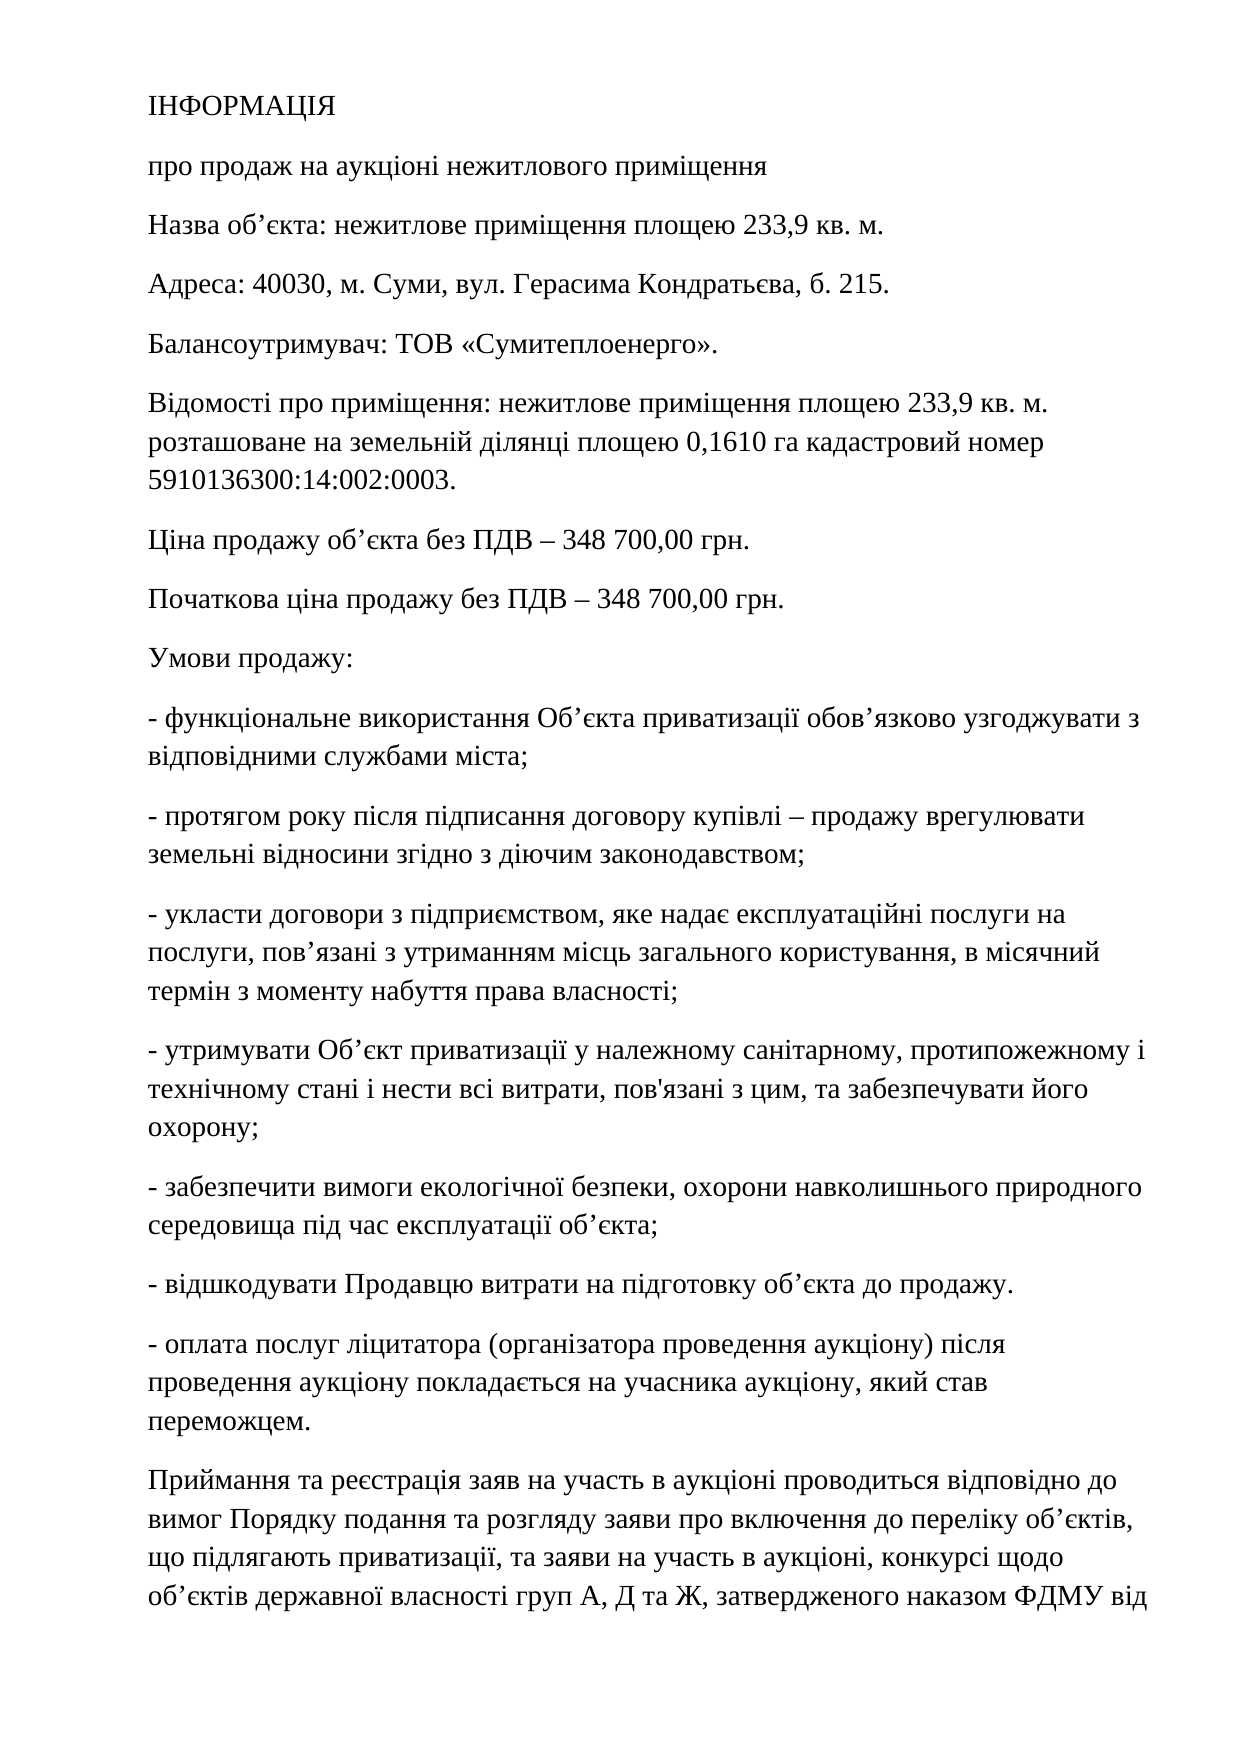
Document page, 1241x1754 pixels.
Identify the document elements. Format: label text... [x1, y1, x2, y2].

text - укласти договори з підприємством, яке надає експлуатаційні послуги на послуги, пов’язані з утриманням місць загального користування, в місячний термін з моменту набуття права власності; [148, 896, 1152, 1006]
text - забезпечити вимоги екологічної безпеки, охорони навколишнього природного середовища під час експлуатації об’єкта; [148, 1169, 1152, 1241]
text - функціональне використання Об’єкта приватизації обов’язково узгоджувати з відповідними службами міста; [148, 700, 1152, 772]
text - відшкодувати Продавцю витрати на підготовку об’єкта до продажу. [148, 1267, 1152, 1300]
text Відомості про приміщення: нежитлове приміщення площею 233,9 кв. м. розташоване на земельній ділянці площею 0,1610 га кадастровий номер 5910136300:14:002:0003. [148, 385, 1152, 496]
text ІНФОРМАЦІЯ [148, 88, 1152, 122]
text Балансоутримувач: ТОВ «Сумитеплоенерго». [148, 326, 1152, 359]
text - протягом року після підписання договору купівлі – продажу врегулювати земельні відносини згідно з діючим законодавством; [148, 798, 1152, 870]
text Адреса: 40030, м. Суми, вул. Герасима Кондратьєва, б. 215. [148, 267, 1152, 300]
text Назва об’єкта: нежитлове приміщення площею 233,9 кв. м. [148, 207, 1152, 241]
text - оплата послуг ліцитатора (організатора проведення аукціону) після проведення аукціону покладається на учасника аукціону, який став переможцем. [148, 1326, 1152, 1437]
text - утримувати Об’єкт приватизації у належному санітарному, протипожежному і технічному стані і нести всі витрати, пов'язані з цим, та забезпечувати його охорону; [148, 1032, 1152, 1143]
text Ціна продажу об’єкта без ПДВ – 348 700,00 грн. [148, 522, 1152, 555]
text про продаж на аукціоні нежитлового приміщення [148, 148, 1152, 181]
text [148, 1462, 1152, 1612]
text Умови продажу: [148, 641, 1152, 674]
text Початкова ціна продажу без ПДВ – 348 700,00 грн. [148, 581, 1152, 615]
